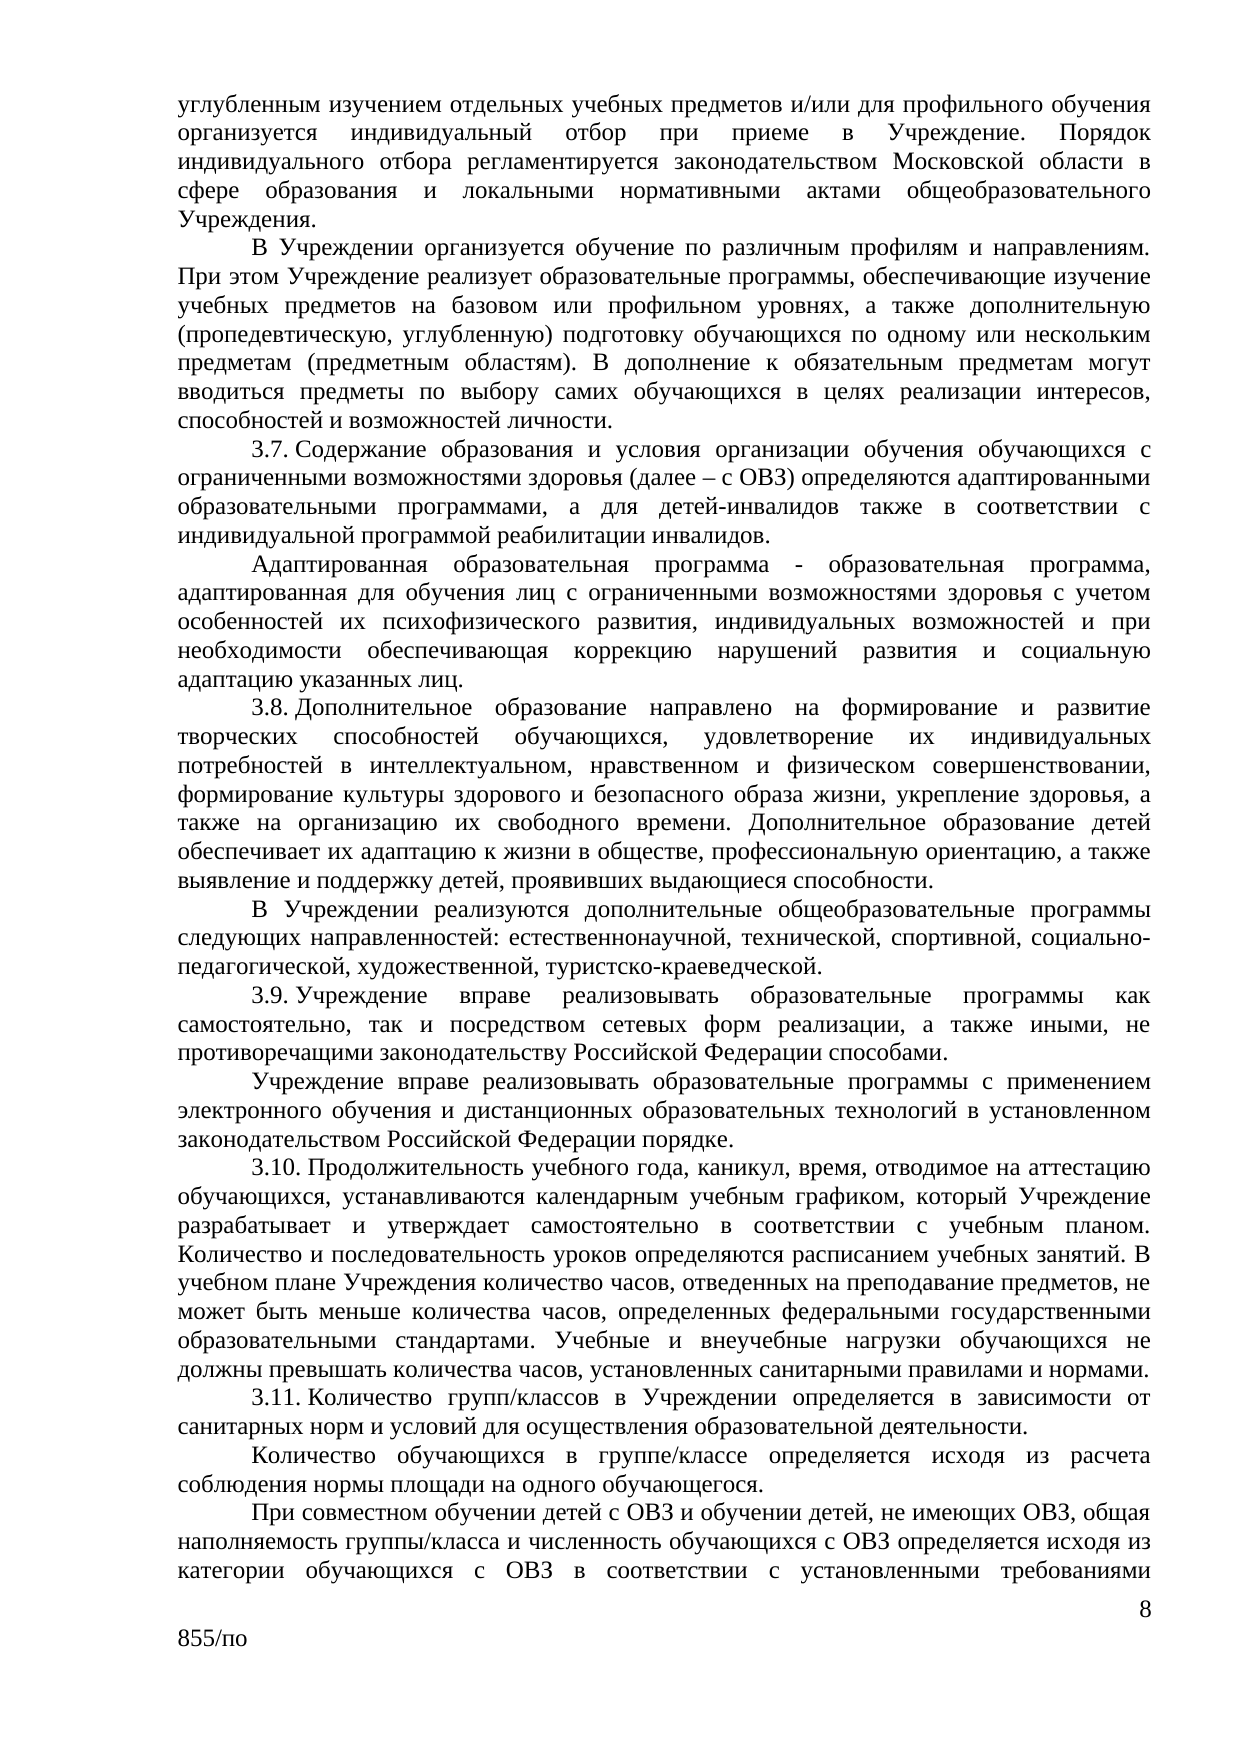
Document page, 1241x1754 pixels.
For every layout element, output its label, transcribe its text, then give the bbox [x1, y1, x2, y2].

text 3.8. Дополнительное образование направлено на формирование и развитие творческих способностей обучающихся, удовлетворение их индивидуальных потребностей в интеллектуальном, нравственном и физическом совершенствовании, формирование культуры здорового и безопасного образа жизни, укрепление здоровья, а также на организацию их свободного времени. Дополнительное образование детей обеспечивает их адаптацию к жизни в обществе, профессиональную ориентацию, а также выявление и поддержку детей, проявивших выдающиеся способности. [177, 692, 1152, 894]
text 3.11. Количество групп/классов в Учреждении определяется в зависимости от санитарных норм и условий для осуществления образовательной деятельности. [177, 1382, 1152, 1440]
text 3.7. Содержание образования и условия организации обучения обучающихся с ограниченными возможностями здоровья (далее – с ОВЗ) определяются адаптированными образовательными программами, а для детей-инвалидов также в соответствии с индивидуальной программой реабилитации инвалидов. [177, 434, 1152, 549]
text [177, 1497, 1152, 1584]
text Адаптированная образовательная программа - образовательная программа, адаптированная для обучения лиц с ограниченными возможностями здоровья с учетом особенностей их психофизического развития, индивидуальных возможностей и при необходимости обеспечивающая коррекцию нарушений развития и социальную адаптацию указанных лиц. [177, 549, 1152, 692]
text Учреждение вправе реализовывать образовательные программы с применением электронного обучения и дистанционных образовательных технологий в установленном законодательством Российской Федерации порядке. [177, 1066, 1152, 1152]
text 3.10. Продолжительность учебного года, каникул, время, отводимое на аттестацию обучающихся, устанавливаются календарным учебным графиком, который Учреждение разрабатывает и утверждает самостоятельно в соответствии с учебным планом. Количество и последовательность уроков определяются расписанием учебных занятий. В учебном плане Учреждения количество часов, отведенных на преподавание предметов, не может быть меньше количества часов, определенных федеральными государственными образовательными стандартами. Учебные и внеучебные нагрузки обучающихся не должны превышать количества часов, установленных санитарными правилами и нормами. [177, 1152, 1152, 1382]
text В Учреждении организуется обучение по различным профилям и направлениям. При этом Учреждение реализует образовательные программы, обеспечивающие изучение учебных предметов на базовом или профильном уровнях, а также дополнительную (пропедевтическую, углубленную) подготовку обучающихся по одному или нескольким предметам (предметным областям). В дополнение к обязательным предметам могут вводиться предметы по выбору самих обучающихся в целях реализации интересов, способностей и возможностей личности. [177, 232, 1152, 434]
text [177, 89, 1152, 232]
text 3.9. Учреждение вправе реализовывать образовательные программы как самостоятельно, так и посредством сетевых форм реализации, а также иными, не противоречащими законодательству Российской Федерации способами. [177, 980, 1152, 1066]
text Количество обучающихся в группе/классе определяется исходя из расчета соблюдения нормы площади на одного обучающегося. [177, 1440, 1152, 1497]
text В Учреждении реализуются дополнительные общеобразовательные программы следующих направленностей: естественнонаучной, технической, спортивной, социально-педагогической, художественной, туристско-краеведческой. [177, 894, 1152, 980]
